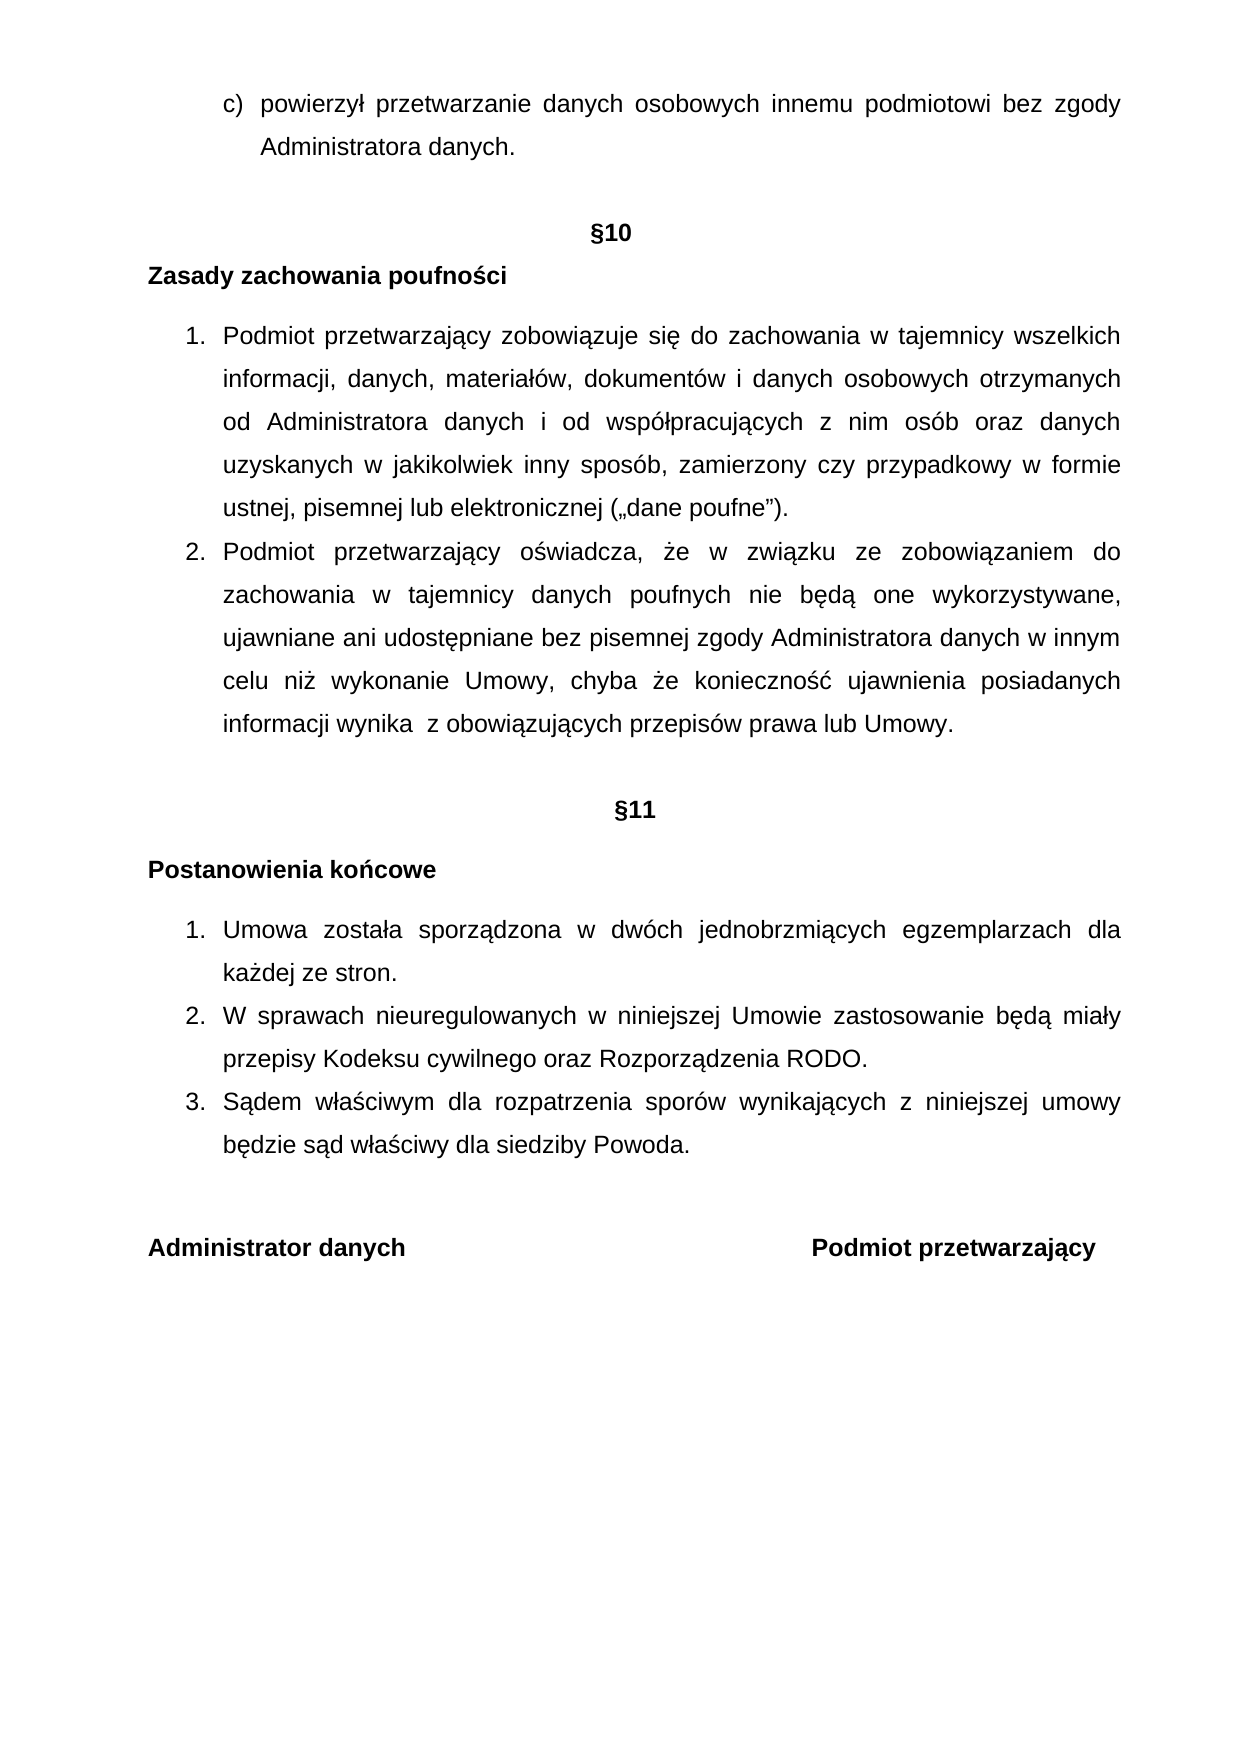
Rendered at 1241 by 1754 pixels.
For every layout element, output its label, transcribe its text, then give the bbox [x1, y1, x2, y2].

list W sprawach nieuregulowanych w niniejszej Umowie zastosowanie będą miały przepisy Kodeksu cywilnego oraz Rozporządzenia RODO. [185, 1001, 1122, 1073]
list powierzył przetwarzanie danych osobowych innemu podmiotowi bez zgody Administratora danych. [223, 89, 1122, 161]
text Zasady zachowania poufności [148, 261, 1122, 290]
text §10 [260, 218, 1122, 247]
list Podmiot przetwarzający zobowiązuje się do zachowania w tajemnicy wszelkich informacji, danych, materiałów, dokumentów i danych osobowych otrzymanych od Administratora danych i od współpracujących z nim osób oraz danych uzyskanych w jakikolwiek inny sposób, zamierzony czy przypadkowy w formie ustnej, pisemnej lub elektronicznej („dane poufne”). [185, 321, 1122, 522]
list Sądem właściwym dla rozpatrzenia sporów wynikających z niniejszej umowy będzie sąd właściwy dla siedziby Powoda. [185, 1087, 1122, 1159]
text Administrator danych Podmiot przetwarzający [148, 1233, 1122, 1262]
list Podmiot przetwarzający oświadcza, że w związku ze zobowiązaniem do zachowania w tajemnicy danych poufnych nie będą one wykorzystywane, ujawniane ani udostępniane bez pisemnej zgody Administratora danych w innym celu niż wykonanie Umowy, chyba że konieczność ujawnienia posiadanych informacji wynika z obowiązujących przepisów prawa lub Umowy. [185, 537, 1122, 738]
text §11 [148, 795, 1122, 824]
list Umowa została sporządzona w dwóch jednobrzmiących egzemplarzach dla każdej ze stron. [185, 915, 1122, 987]
text Postanowienia końcowe [148, 855, 1122, 884]
